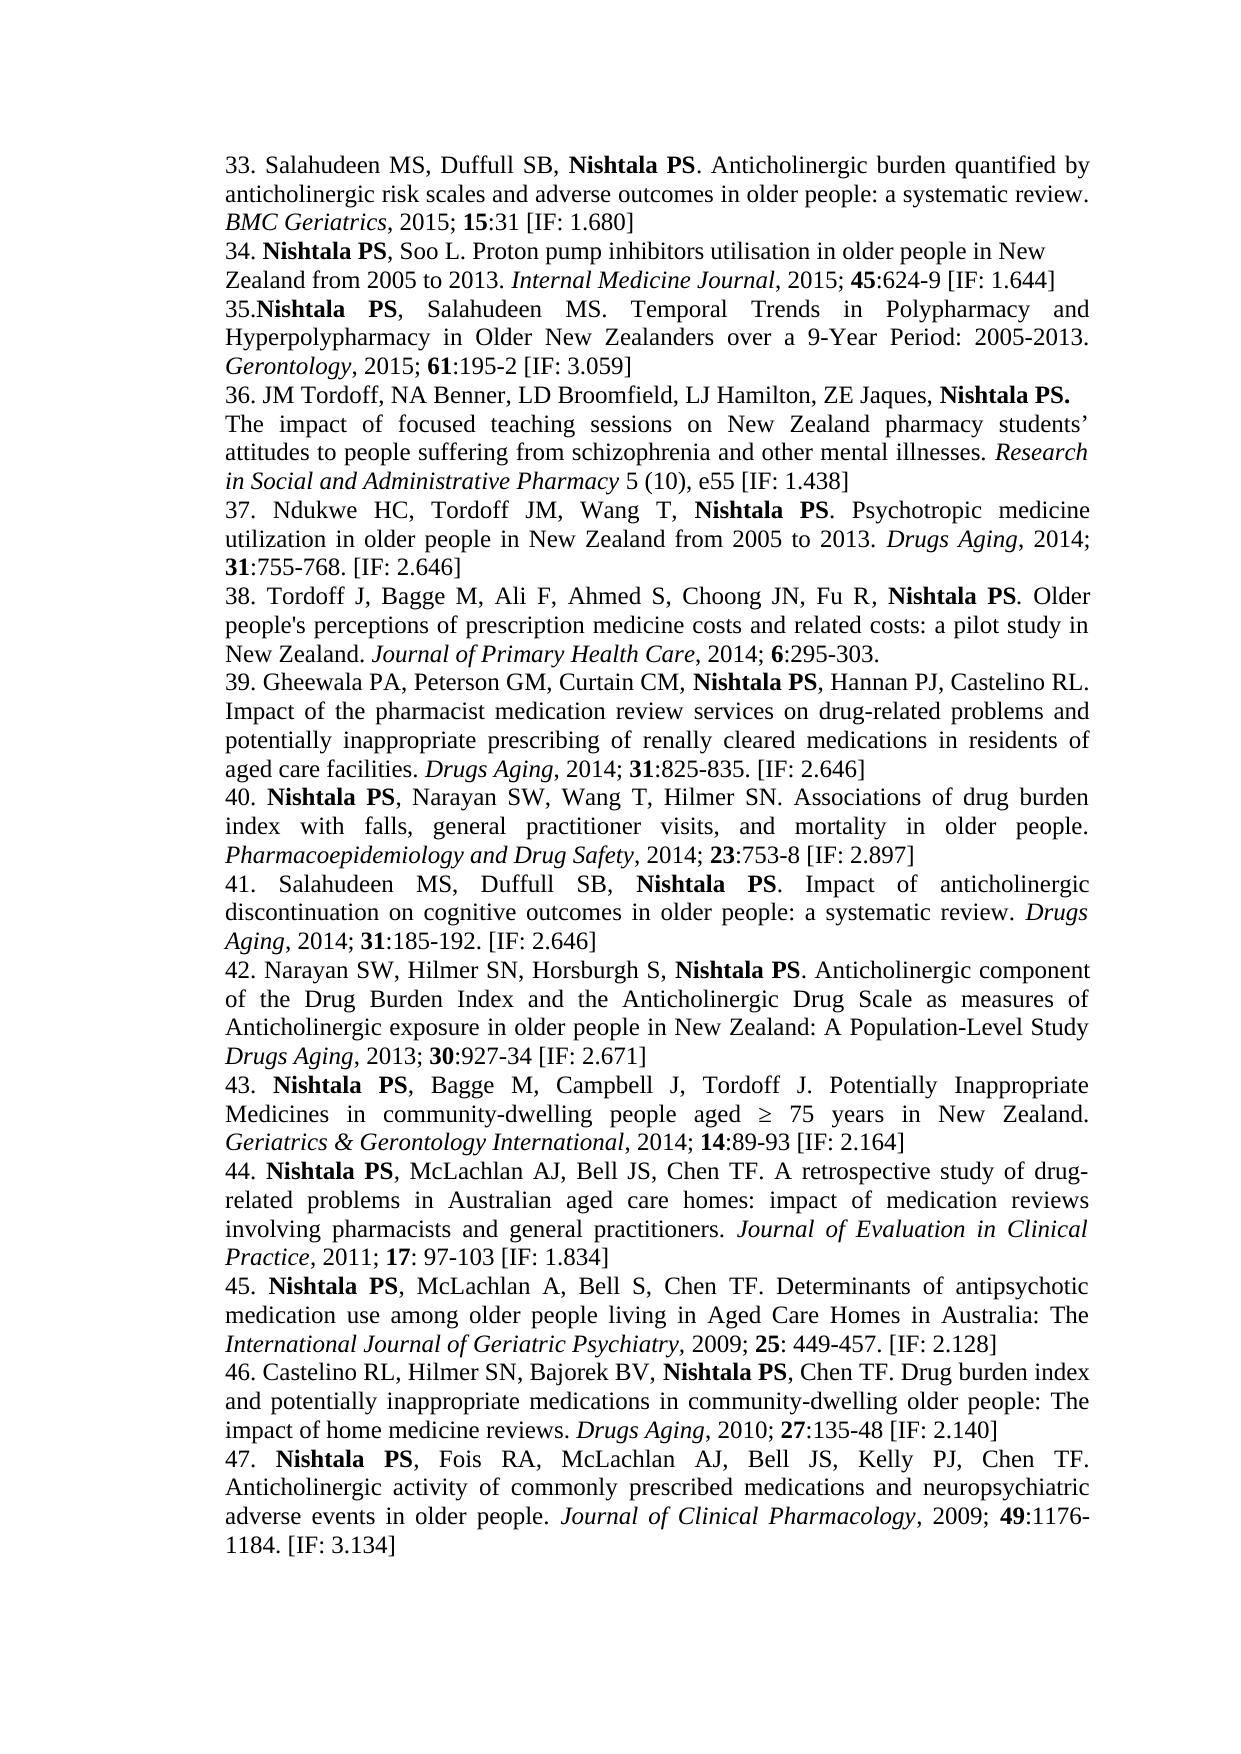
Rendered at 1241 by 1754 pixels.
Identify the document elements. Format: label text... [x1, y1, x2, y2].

text 36. JM Tordoff, NA Benner, LD Broomfield, LJ Hamilton, ZE Jaques, Nishtala PS. [225, 380, 1090, 409]
text 42. Narayan SW, Hilmer SN, Horsburgh S, Nishtala PS. Anticholinergic component of the Drug Burden Index and the Anticholinergic Drug Scale as measures of Anticholinergic exposure in older people in New Zealand: A Population-Level Study Drugs Aging, 2013; 30:927-34 [IF: 2.671] [225, 955, 1090, 1070]
text 34. Nishtala PS, Soo L. Proton pump inhibitors utilisation in older people in New [225, 236, 1090, 265]
text 38. Tordoff J, Bagge M, Ali F, Ahmed S, Choong JN, Fu R, Nishtala PS. Older people's perceptions of prescription medicine costs and related costs: a pilot study in New Zealand. Journal of Primary Health Care, 2014; 6:295-303. [225, 581, 1090, 667]
text 45. Nishtala PS, McLachlan A, Bell S, Chen TF. Determinants of antipsychotic medication use among older people living in Aged Care Homes in Australia: The International Journal of Geriatric Psychiatry, 2009; 25: 449-457. [IF: 2.128] [225, 1271, 1090, 1357]
text 46. Castelino RL, Hilmer SN, Bajorek BV, Nishtala PS, Chen TF. Drug burden index and potentially inappropriate medications in community-dwelling older people: The impact of home medicine reviews. Drugs Aging, 2010; 27:135-48 [IF: 2.140] [225, 1357, 1090, 1444]
text 39. Gheewala PA, Peterson GM, Curtain CM, Nishtala PS, Hannan PJ, Castelino RL. Impact of the pharmacist medication review services on drug-related problems and potentially inappropriate prescribing of renally cleared medications in residents of aged care facilities. Drugs Aging, 2014; 31:825-835. [IF: 2.646] [225, 667, 1090, 782]
text 41. Salahudeen MS, Duffull SB, Nishtala PS. Impact of anticholinergic discontinuation on cognitive outcomes in older people: a systematic review. Drugs Aging, 2014; 31:185-192. [IF: 2.646] [225, 869, 1090, 955]
text 33. Salahudeen MS, Duffull SB, Nishtala PS. Anticholinergic burden quantified by anticholinergic risk scales and adverse outcomes in older people: a systematic review. BMC Geriatrics, 2015; 15:31 [IF: 1.680] [225, 150, 1090, 236]
text 40. Nishtala PS, Narayan SW, Wang T, Hilmer SN. Associations of drug burden index with falls, general practitioner visits, and mortality in older people. Pharmacoepidemiology and Drug Safety, 2014; 23:753-8 [IF: 2.897] [225, 782, 1090, 869]
text 47. Nishtala PS, Fois RA, McLachlan AJ, Bell JS, Kelly PJ, Chen TF. Anticholinergic activity of commonly prescribed medications and neuropsychiatric adverse events in older people. Journal of Clinical Pharmacology, 2009; 49:1176-1184. [IF: 3.134] [225, 1444, 1090, 1559]
text 44. Nishtala PS, McLachlan AJ, Bell JS, Chen TF. A retrospective study of drug-related problems in Australian aged care homes: impact of medication reviews involving pharmacists and general practitioners. Journal of Evaluation in Clinical Practice, 2011; 17: 97-103 [IF: 1.834] [225, 1156, 1090, 1271]
text The impact of focused teaching sessions on New Zealand pharmacy students’ attitudes to people suffering from schizophrenia and other mental illnesses. Research in Social and Administrative Pharmacy 5 (10), e55 [IF: 1.438] [225, 409, 1090, 495]
text 35.Nishtala PS, Salahudeen MS. Temporal Trends in Polypharmacy and Hyperpolypharmacy in Older New Zealanders over a 9-Year Period: 2005-2013. Gerontology, 2015; 61:195-2 [IF: 3.059] [225, 294, 1090, 380]
text 43. Nishtala PS, Bagge M, Campbell J, Tordoff J. Potentially Inappropriate Medicines in community-dwelling people aged ≥ 75 years in New Zealand. Geriatrics & Gerontology International, 2014; 14:89-93 [IF: 2.164] [225, 1070, 1090, 1156]
text 37. Ndukwe HC, Tordoff JM, Wang T, Nishtala PS. Psychotropic medicine utilization in older people in New Zealand from 2005 to 2013. Drugs Aging, 2014; 31:755-768. [IF: 2.646] [225, 495, 1090, 581]
text Zealand from 2005 to 2013. Internal Medicine Journal, 2015; 45:624-9 [IF: 1.644] [225, 265, 1090, 294]
